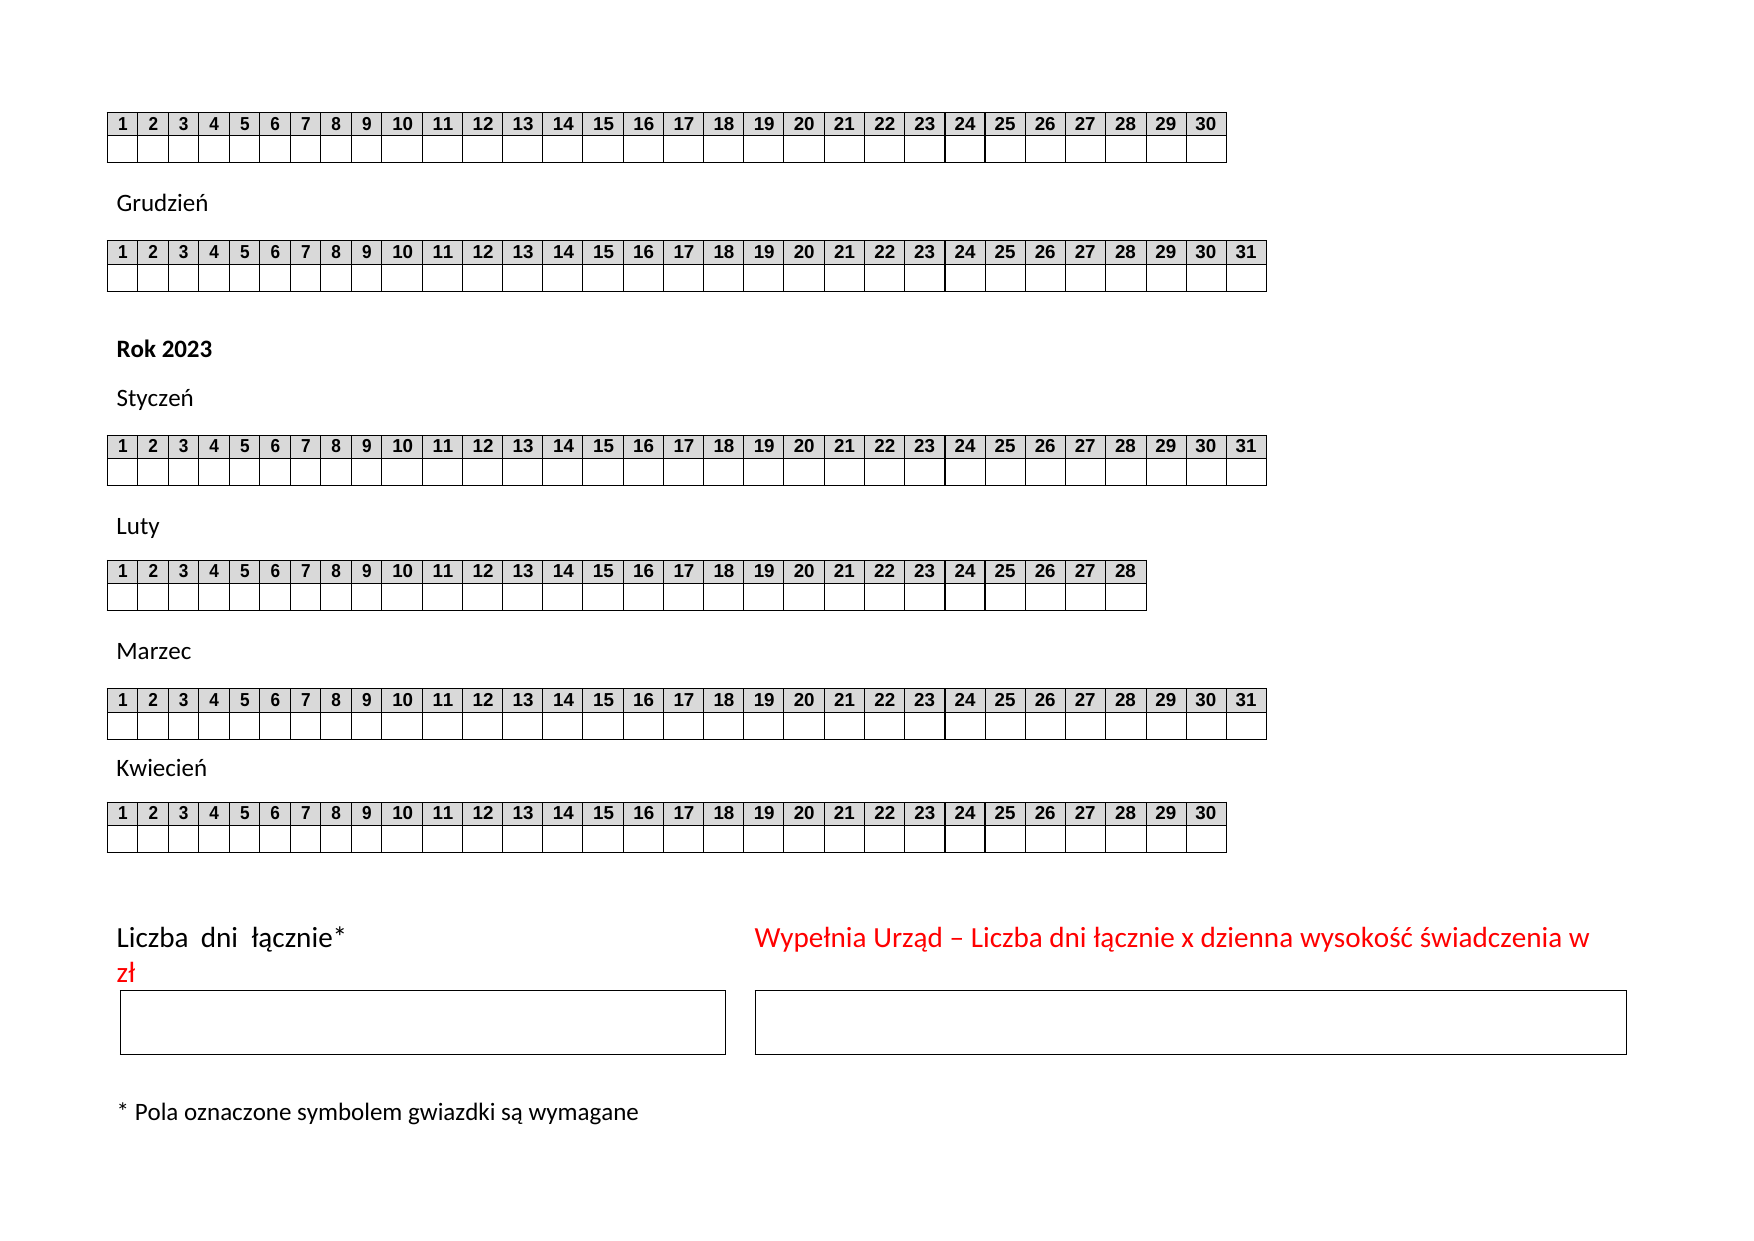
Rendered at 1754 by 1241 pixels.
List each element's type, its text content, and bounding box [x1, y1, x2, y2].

table_header 2 [138, 689, 168, 712]
table_header 14 [543, 113, 582, 135]
table_header 23 [905, 436, 944, 458]
table_cell [704, 136, 743, 162]
table_cell [108, 136, 137, 162]
table_header 29 [1147, 689, 1186, 712]
table_header 22 [865, 561, 904, 583]
table_cell [503, 584, 542, 610]
table_header 31 [1227, 436, 1266, 458]
table_header 22 [865, 689, 904, 712]
table_header 8 [321, 113, 351, 135]
table_cell [260, 713, 290, 739]
table_cell [946, 459, 985, 485]
table_header 29 [1147, 436, 1186, 458]
text Grudzień [116, 187, 1612, 218]
table_header [726, 990, 755, 1054]
table_cell [199, 265, 229, 291]
table_cell [744, 826, 783, 852]
table_cell [463, 713, 502, 739]
table_header 20 [784, 436, 824, 458]
table_cell [1066, 826, 1105, 852]
table_cell [784, 584, 824, 610]
table_header 27 [1066, 561, 1105, 583]
table_header 25 [986, 689, 1025, 712]
table_cell [664, 713, 703, 739]
table_cell [138, 584, 168, 610]
table_header 6 [260, 803, 290, 825]
table_header 14 [543, 241, 582, 264]
table_header 17 [664, 113, 703, 135]
table_header 17 [664, 241, 703, 264]
table_cell [463, 265, 502, 291]
table_cell [382, 826, 422, 852]
table_cell [1066, 136, 1105, 162]
table_cell [543, 136, 582, 162]
table_header 9 [352, 241, 381, 264]
table_header 27 [1066, 241, 1105, 264]
table_cell [230, 826, 259, 852]
table_header 6 [260, 436, 290, 458]
table_header 9 [352, 803, 381, 825]
table_cell [744, 459, 783, 485]
table_header 3 [169, 436, 198, 458]
table_header 23 [905, 241, 944, 264]
table_header 29 [1147, 241, 1186, 264]
table_header 16 [624, 689, 663, 712]
table_header 19 [744, 436, 783, 458]
table_header 12 [463, 689, 502, 712]
table_header 26 [1026, 436, 1065, 458]
table_header 8 [321, 561, 351, 583]
table_cell [382, 459, 422, 485]
table_cell [624, 136, 663, 162]
table_header 7 [291, 561, 320, 583]
table_cell [905, 713, 944, 739]
table_cell [865, 136, 904, 162]
table_header 3 [169, 113, 198, 135]
table_cell [905, 136, 944, 162]
table_header 7 [291, 113, 320, 135]
table_cell [744, 265, 783, 291]
table_header 21 [825, 113, 864, 135]
table_cell [1106, 713, 1146, 739]
table_header 2 [138, 803, 168, 825]
table_header 5 [230, 241, 259, 264]
table_cell [503, 713, 542, 739]
table_header 1 [108, 689, 137, 712]
table_header 27 [1066, 803, 1105, 825]
table_header 16 [624, 113, 663, 135]
table_header 21 [825, 803, 864, 825]
table_cell [291, 136, 320, 162]
table_header 2 [138, 113, 168, 135]
table_cell [352, 459, 381, 485]
table_cell [865, 826, 904, 852]
table_cell [199, 459, 229, 485]
table_header 2 [138, 436, 168, 458]
table_header 17 [664, 561, 703, 583]
table_header 14 [543, 436, 582, 458]
table_header 24 [946, 689, 985, 712]
table_header 8 [321, 241, 351, 264]
table_cell [1066, 459, 1105, 485]
table_header 28 [1106, 561, 1146, 583]
table_header 10 [382, 803, 422, 825]
table_header 11 [423, 113, 462, 135]
table_cell [583, 265, 623, 291]
table_header 4 [199, 436, 229, 458]
table_cell [1147, 713, 1186, 739]
table_header 1 [108, 436, 137, 458]
table_header [121, 991, 725, 1054]
table_cell [463, 584, 502, 610]
table_cell [423, 459, 462, 485]
table_header 20 [784, 561, 824, 583]
table_cell [704, 584, 743, 610]
table_header 13 [503, 436, 542, 458]
table_cell [744, 713, 783, 739]
table_cell [825, 265, 864, 291]
table_cell [664, 459, 703, 485]
text Liczba dni łącznie* Wypełnia Urząd – Liczba dni łącznie x dzienna wysokość świadczenia w zł [116, 919, 1612, 990]
table_header 3 [169, 561, 198, 583]
table_header 23 [905, 113, 944, 135]
table_header 17 [664, 436, 703, 458]
table_cell [169, 265, 198, 291]
table_header 7 [291, 803, 320, 825]
table_cell [260, 136, 290, 162]
table_cell [463, 136, 502, 162]
table_cell [503, 136, 542, 162]
table_cell [108, 826, 137, 852]
table_header 5 [230, 436, 259, 458]
table_header 11 [423, 561, 462, 583]
table_header 26 [1026, 689, 1065, 712]
table_header 6 [260, 241, 290, 264]
table_header 22 [865, 241, 904, 264]
table_header 28 [1106, 113, 1146, 135]
table_cell [1187, 459, 1226, 485]
table_header 6 [260, 113, 290, 135]
table_cell [1066, 584, 1105, 610]
table_cell [583, 584, 623, 610]
table_header 31 [1227, 241, 1266, 264]
table_cell [1066, 265, 1105, 291]
table_cell [503, 265, 542, 291]
table_cell [1187, 713, 1226, 739]
table_header 27 [1066, 436, 1105, 458]
table_header 10 [382, 561, 422, 583]
table_cell [1026, 265, 1065, 291]
table_cell [199, 584, 229, 610]
table_cell [169, 713, 198, 739]
table_header 19 [744, 241, 783, 264]
text Marzec [116, 635, 1612, 666]
table_cell [352, 136, 381, 162]
table_cell [199, 826, 229, 852]
table_header 15 [583, 436, 623, 458]
table_cell [1106, 459, 1146, 485]
table_cell [1147, 265, 1186, 291]
table_header 18 [704, 241, 743, 264]
table_header 25 [986, 803, 1025, 825]
table_header 31 [1227, 689, 1266, 712]
table_header 28 [1106, 803, 1146, 825]
table_cell [744, 136, 783, 162]
table_cell [108, 459, 137, 485]
table_cell [382, 713, 422, 739]
table_cell [423, 826, 462, 852]
table_header 22 [865, 436, 904, 458]
table_cell [108, 265, 137, 291]
table_cell [664, 826, 703, 852]
table_header 24 [946, 803, 984, 825]
table_cell [543, 826, 582, 852]
table_header 12 [463, 561, 502, 583]
table_header 26 [1026, 803, 1065, 825]
table_header 11 [423, 436, 462, 458]
table_header 2 [138, 561, 168, 583]
table_cell [986, 826, 1025, 852]
table_cell [423, 136, 462, 162]
table_header 21 [825, 241, 864, 264]
table_cell [1106, 136, 1146, 162]
table_header 17 [664, 689, 703, 712]
table_cell [1026, 459, 1065, 485]
table_cell [664, 265, 703, 291]
table_header 24 [946, 561, 984, 583]
table_header 19 [744, 689, 783, 712]
table_header 3 [169, 689, 198, 712]
table_header 12 [463, 803, 502, 825]
text Styczeń [116, 382, 1612, 412]
table_cell [463, 826, 502, 852]
table_cell [230, 713, 259, 739]
table_header 28 [1106, 689, 1146, 712]
table_header 29 [1147, 113, 1186, 135]
table_header 5 [230, 561, 259, 583]
table_cell [664, 136, 703, 162]
table_cell [784, 265, 824, 291]
table_header 15 [583, 689, 623, 712]
table_cell [291, 826, 320, 852]
table_header 10 [382, 689, 422, 712]
table_header 25 [986, 113, 1025, 135]
table_cell [986, 459, 1025, 485]
table_cell [321, 136, 351, 162]
table_header 25 [986, 561, 1025, 583]
table_cell [704, 713, 743, 739]
text Rok 2023 [116, 333, 1612, 364]
table_header 28 [1106, 241, 1146, 264]
table_header 15 [583, 803, 623, 825]
table_header 23 [905, 803, 944, 825]
table_header 13 [503, 561, 542, 583]
table_cell [199, 713, 229, 739]
table_cell [291, 584, 320, 610]
table_header 1 [108, 241, 137, 264]
table_header 25 [986, 241, 1025, 264]
table_cell [704, 826, 743, 852]
table_header 14 [543, 803, 582, 825]
table_cell [1147, 459, 1186, 485]
table_header 6 [260, 561, 290, 583]
table_header 13 [503, 113, 542, 135]
table_cell [1227, 713, 1266, 739]
table_cell [986, 136, 1025, 162]
table_cell [583, 826, 623, 852]
table_cell [1066, 713, 1105, 739]
table_cell [865, 713, 904, 739]
table_cell [169, 826, 198, 852]
table_header 12 [463, 113, 502, 135]
table_cell [704, 459, 743, 485]
table_header 15 [583, 113, 623, 135]
table_header 21 [825, 436, 864, 458]
table_header 13 [503, 241, 542, 264]
table_header 1 [108, 561, 137, 583]
table_cell [784, 826, 824, 852]
table_header 30 [1187, 803, 1226, 825]
table_header 13 [503, 689, 542, 712]
table_cell [1187, 136, 1226, 162]
table_header 10 [382, 436, 422, 458]
table_header 5 [230, 689, 259, 712]
table_header 24 [946, 436, 985, 458]
table_cell [946, 136, 984, 162]
table_header 16 [624, 436, 663, 458]
table_cell [382, 265, 422, 291]
table_header 8 [321, 689, 351, 712]
table_header 14 [543, 689, 582, 712]
table_cell [865, 584, 904, 610]
table_cell [169, 136, 198, 162]
table_cell [825, 826, 864, 852]
table_header 11 [423, 803, 462, 825]
table_cell [1147, 136, 1186, 162]
table_header 5 [230, 113, 259, 135]
table_cell [1227, 265, 1266, 291]
table_cell [230, 136, 259, 162]
table_header 18 [704, 561, 743, 583]
table_header 20 [784, 113, 824, 135]
table_cell [986, 713, 1025, 739]
table_header 18 [704, 803, 743, 825]
table_header 1 [108, 113, 137, 135]
table_cell [624, 826, 663, 852]
table_header 22 [865, 803, 904, 825]
table_header 20 [784, 689, 824, 712]
table_header 22 [865, 113, 904, 135]
table_header 18 [704, 689, 743, 712]
table_cell [946, 713, 985, 739]
table_cell [260, 459, 290, 485]
table_cell [543, 584, 582, 610]
table_header 15 [583, 561, 623, 583]
table_cell [138, 459, 168, 485]
table_header 11 [423, 241, 462, 264]
table_cell [583, 136, 623, 162]
table_cell [543, 713, 582, 739]
table_header 18 [704, 113, 743, 135]
table_cell [946, 584, 984, 610]
table_cell [624, 265, 663, 291]
table_cell [260, 826, 290, 852]
table_cell [1106, 265, 1146, 291]
table_cell [138, 826, 168, 852]
table_cell [905, 584, 944, 610]
table_header 9 [352, 689, 381, 712]
table_header 9 [352, 561, 381, 583]
table_cell [230, 584, 259, 610]
table_cell [291, 265, 320, 291]
table_cell [1187, 265, 1226, 291]
table_header 4 [199, 803, 229, 825]
table_header 2 [138, 241, 168, 264]
table_cell [704, 265, 743, 291]
table_cell [382, 136, 422, 162]
table_header 29 [1147, 803, 1186, 825]
table_cell [1026, 136, 1065, 162]
table_cell [624, 459, 663, 485]
table_cell [291, 459, 320, 485]
table_header 21 [825, 561, 864, 583]
table_cell [744, 584, 783, 610]
table_header 27 [1066, 113, 1105, 135]
table_header 7 [291, 689, 320, 712]
table_cell [463, 459, 502, 485]
table_cell [1026, 584, 1065, 610]
table_cell [352, 584, 381, 610]
table_header 21 [825, 689, 864, 712]
table_header 13 [503, 803, 542, 825]
table_header 3 [169, 803, 198, 825]
table_header 19 [744, 561, 783, 583]
table_cell [423, 584, 462, 610]
table_cell [946, 826, 984, 852]
table_cell [321, 459, 351, 485]
table_header 24 [946, 113, 984, 135]
table_header 23 [905, 689, 944, 712]
table_header 9 [352, 113, 381, 135]
table_cell [352, 265, 381, 291]
table_cell [108, 584, 137, 610]
table_cell [199, 136, 229, 162]
table_header 12 [463, 436, 502, 458]
table_header 16 [624, 561, 663, 583]
table_cell [352, 713, 381, 739]
table_cell [1106, 584, 1146, 610]
table_cell [1187, 826, 1226, 852]
table_cell [624, 713, 663, 739]
table_header 11 [423, 689, 462, 712]
table_header 4 [199, 241, 229, 264]
table_header 25 [986, 436, 1025, 458]
table_header 8 [321, 436, 351, 458]
table_cell [825, 459, 864, 485]
table_cell [291, 713, 320, 739]
table_cell [905, 826, 944, 852]
table_header 9 [352, 436, 381, 458]
table_cell [230, 459, 259, 485]
table_header 14 [543, 561, 582, 583]
table_header 1 [108, 803, 137, 825]
table_cell [138, 713, 168, 739]
table_cell [905, 265, 944, 291]
table_header 26 [1026, 113, 1065, 135]
table_header 4 [199, 561, 229, 583]
table_cell [986, 265, 1025, 291]
table_cell [108, 713, 137, 739]
table_header 17 [664, 803, 703, 825]
table_header 16 [624, 241, 663, 264]
table_header 16 [624, 803, 663, 825]
table_cell [905, 459, 944, 485]
text Kwiecień [116, 752, 1612, 783]
table_header 30 [1187, 241, 1226, 264]
table_cell [321, 584, 351, 610]
table_cell [583, 713, 623, 739]
table_cell [1227, 459, 1266, 485]
table_cell [865, 265, 904, 291]
table_header 15 [583, 241, 623, 264]
table_cell [784, 713, 824, 739]
table_cell [260, 584, 290, 610]
table_cell [1147, 826, 1186, 852]
table_cell [825, 136, 864, 162]
table_header 27 [1066, 689, 1105, 712]
table_header 20 [784, 803, 824, 825]
table_header 6 [260, 689, 290, 712]
table_header 18 [704, 436, 743, 458]
table_header 26 [1026, 561, 1065, 583]
table_cell [321, 826, 351, 852]
text * Pola oznaczone symbolem gwiazdki są wymagane [116, 1096, 1612, 1126]
table_cell [423, 265, 462, 291]
table_cell [169, 459, 198, 485]
text Luty [116, 510, 1612, 541]
table_cell [825, 713, 864, 739]
table_cell [664, 584, 703, 610]
table_cell [1026, 826, 1065, 852]
table_header 4 [199, 113, 229, 135]
table_cell [624, 584, 663, 610]
table_cell [321, 265, 351, 291]
table_cell [138, 265, 168, 291]
table_cell [503, 459, 542, 485]
table_header 26 [1026, 241, 1065, 264]
table_cell [543, 459, 582, 485]
table_header 23 [905, 561, 944, 583]
table_header 10 [382, 113, 422, 135]
table_header 19 [744, 803, 783, 825]
table_cell [583, 459, 623, 485]
table_cell [352, 826, 381, 852]
table_header 3 [169, 241, 198, 264]
table_header 4 [199, 689, 229, 712]
table_cell [946, 265, 985, 291]
table_cell [423, 713, 462, 739]
table_header 7 [291, 241, 320, 264]
table_cell [503, 826, 542, 852]
table_header 28 [1106, 436, 1146, 458]
table_cell [382, 584, 422, 610]
table_cell [260, 265, 290, 291]
table_cell [784, 459, 824, 485]
table_cell [169, 584, 198, 610]
table_cell [865, 459, 904, 485]
table_header 30 [1187, 436, 1226, 458]
table_header 8 [321, 803, 351, 825]
table_header 7 [291, 436, 320, 458]
table_cell [1026, 713, 1065, 739]
table_header 19 [744, 113, 783, 135]
table_header 30 [1187, 113, 1226, 135]
table_cell [986, 584, 1025, 610]
table_header [756, 991, 1626, 1054]
table_cell [138, 136, 168, 162]
table_header 12 [463, 241, 502, 264]
table_cell [230, 265, 259, 291]
table_cell [321, 713, 351, 739]
table_header 30 [1187, 689, 1226, 712]
table_header 20 [784, 241, 824, 264]
table_cell [784, 136, 824, 162]
table_header 24 [946, 241, 985, 264]
table_cell [825, 584, 864, 610]
table_header 5 [230, 803, 259, 825]
table_cell [1106, 826, 1146, 852]
table_cell [543, 265, 582, 291]
table_header 10 [382, 241, 422, 264]
